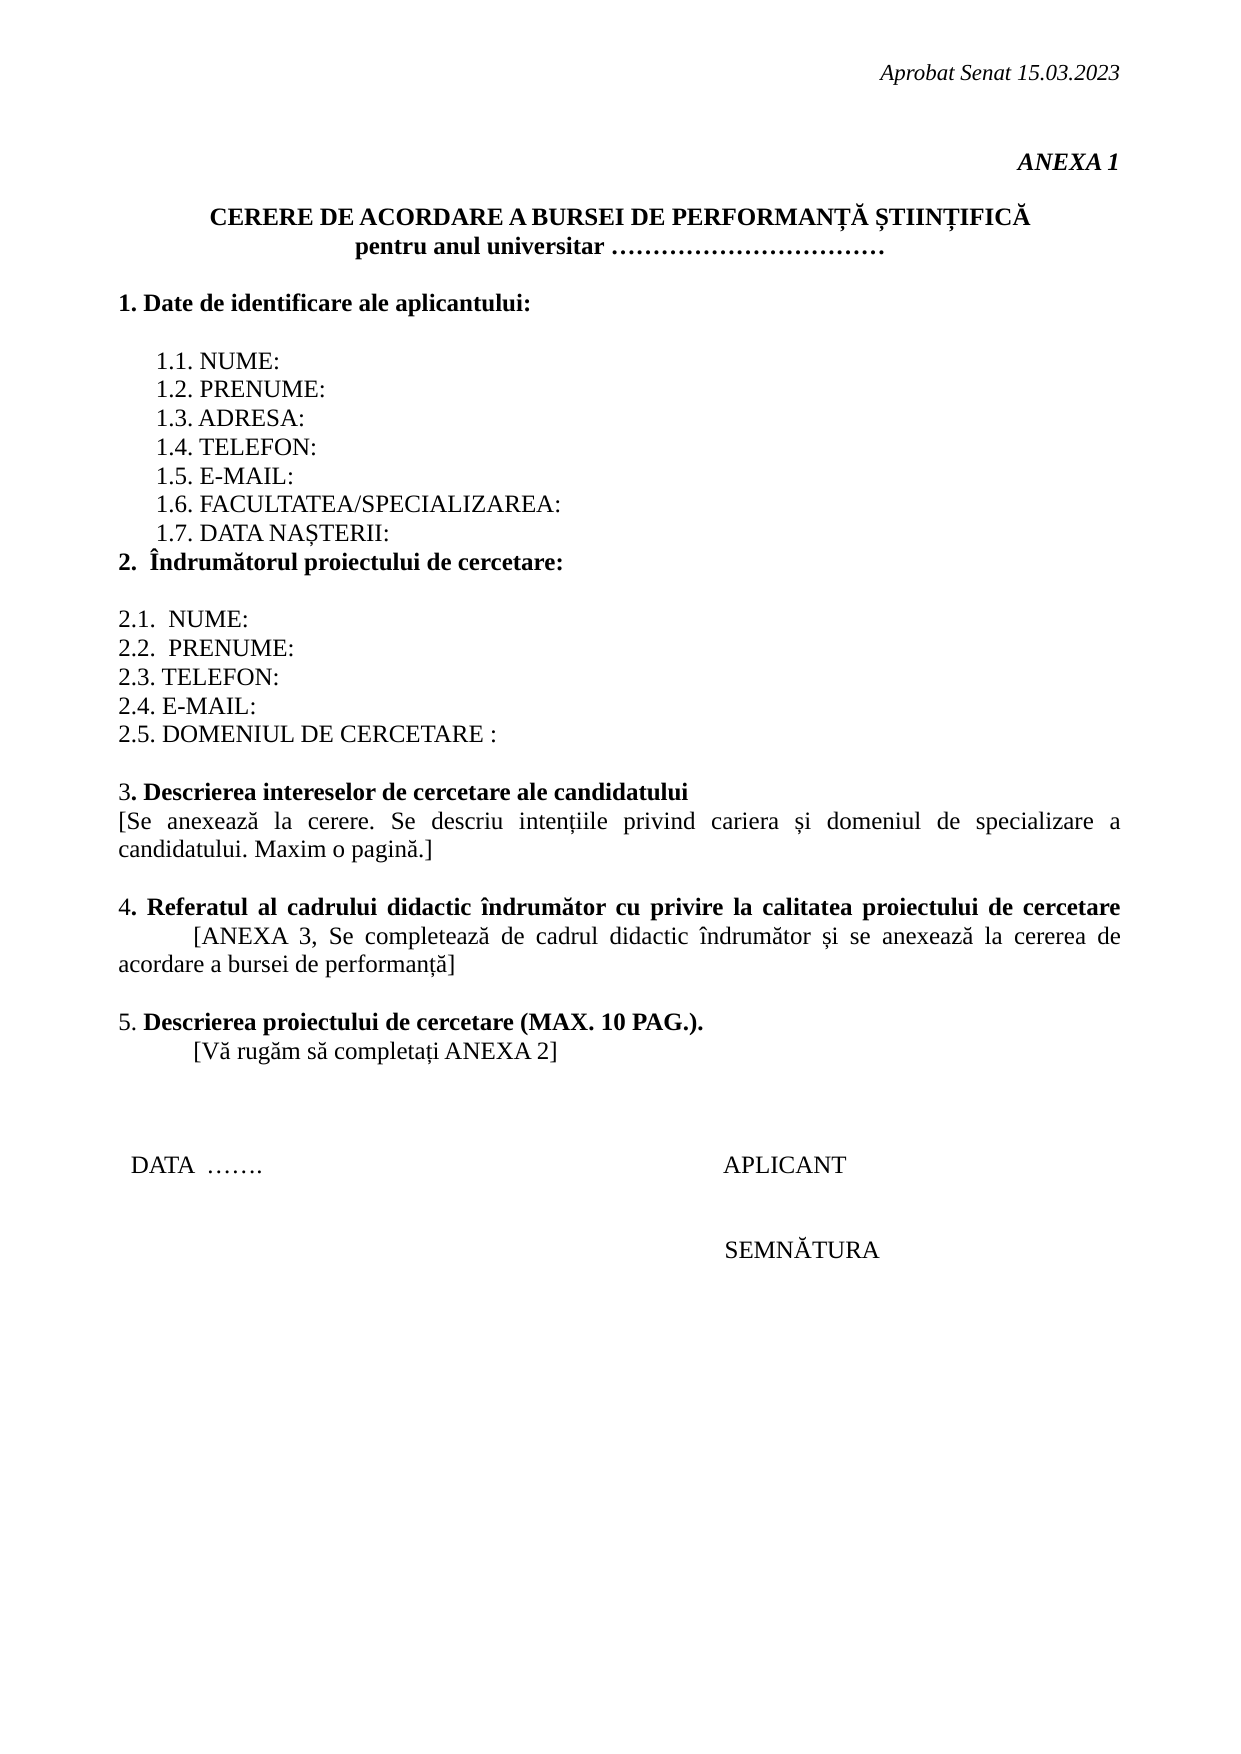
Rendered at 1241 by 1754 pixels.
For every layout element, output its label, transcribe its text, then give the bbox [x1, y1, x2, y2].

text [Se anexează la cerere. Se descriu intențiile privind cariera și domeniul de specializare a candidatului. Maxim o pagină.] [118, 806, 1122, 863]
text pentru anul universitar …………………………… [118, 231, 1122, 259]
text 2. Îndrumătorul proiectului de cercetare: [118, 547, 1122, 576]
text 3. Descrierea intereselor de cercetare ale candidatului [118, 777, 1122, 806]
text 2.3. TELEFON: [118, 662, 1122, 691]
text 5. Descrierea proiectului de cercetare (MAX. 10 PAG.). [118, 1007, 1122, 1036]
text CERERE DE ACORDARE A BURSEI DE PERFORMANȚĂ ȘTIINȚIFICĂ [118, 202, 1122, 231]
text 1.7. DATA NAȘTERII: [118, 518, 1122, 547]
text 2.5. DOMENIUL DE CERCETARE : [118, 719, 1122, 748]
text 1.5. E-MAIL: [118, 461, 1122, 489]
text 1. Date de identificare ale aplicantului: [118, 288, 1122, 317]
text 2.4. E-MAIL: [118, 691, 1122, 719]
text 4. Referatul al cadrului didactic îndrumător cu privire la calitatea proiectului de cercetare [ANEXA 3, Se completează de cadrul didactic îndrumător și se anexează la cererea de acordare a bursei de performanță] [118, 892, 1122, 978]
text 1.1. NUME: [118, 346, 1122, 374]
text 2.2. PRENUME: [118, 633, 1122, 662]
text 1.6. FACULTATEA/SPECIALIZAREA: [118, 489, 1122, 518]
text ANEXA 1 [118, 147, 1122, 176]
text SEMNĂTURA [118, 1236, 1122, 1264]
text DATA ……. APLICANT [118, 1150, 1122, 1179]
text 2.1. NUME: [118, 604, 1122, 633]
text 1.2. PRENUME: [118, 374, 1122, 403]
text [Vă rugăm să completați ANEXA 2] [118, 1036, 1122, 1064]
text 1.3. ADRESA: [118, 403, 1122, 432]
text 1.4. TELEFON: [118, 432, 1122, 461]
